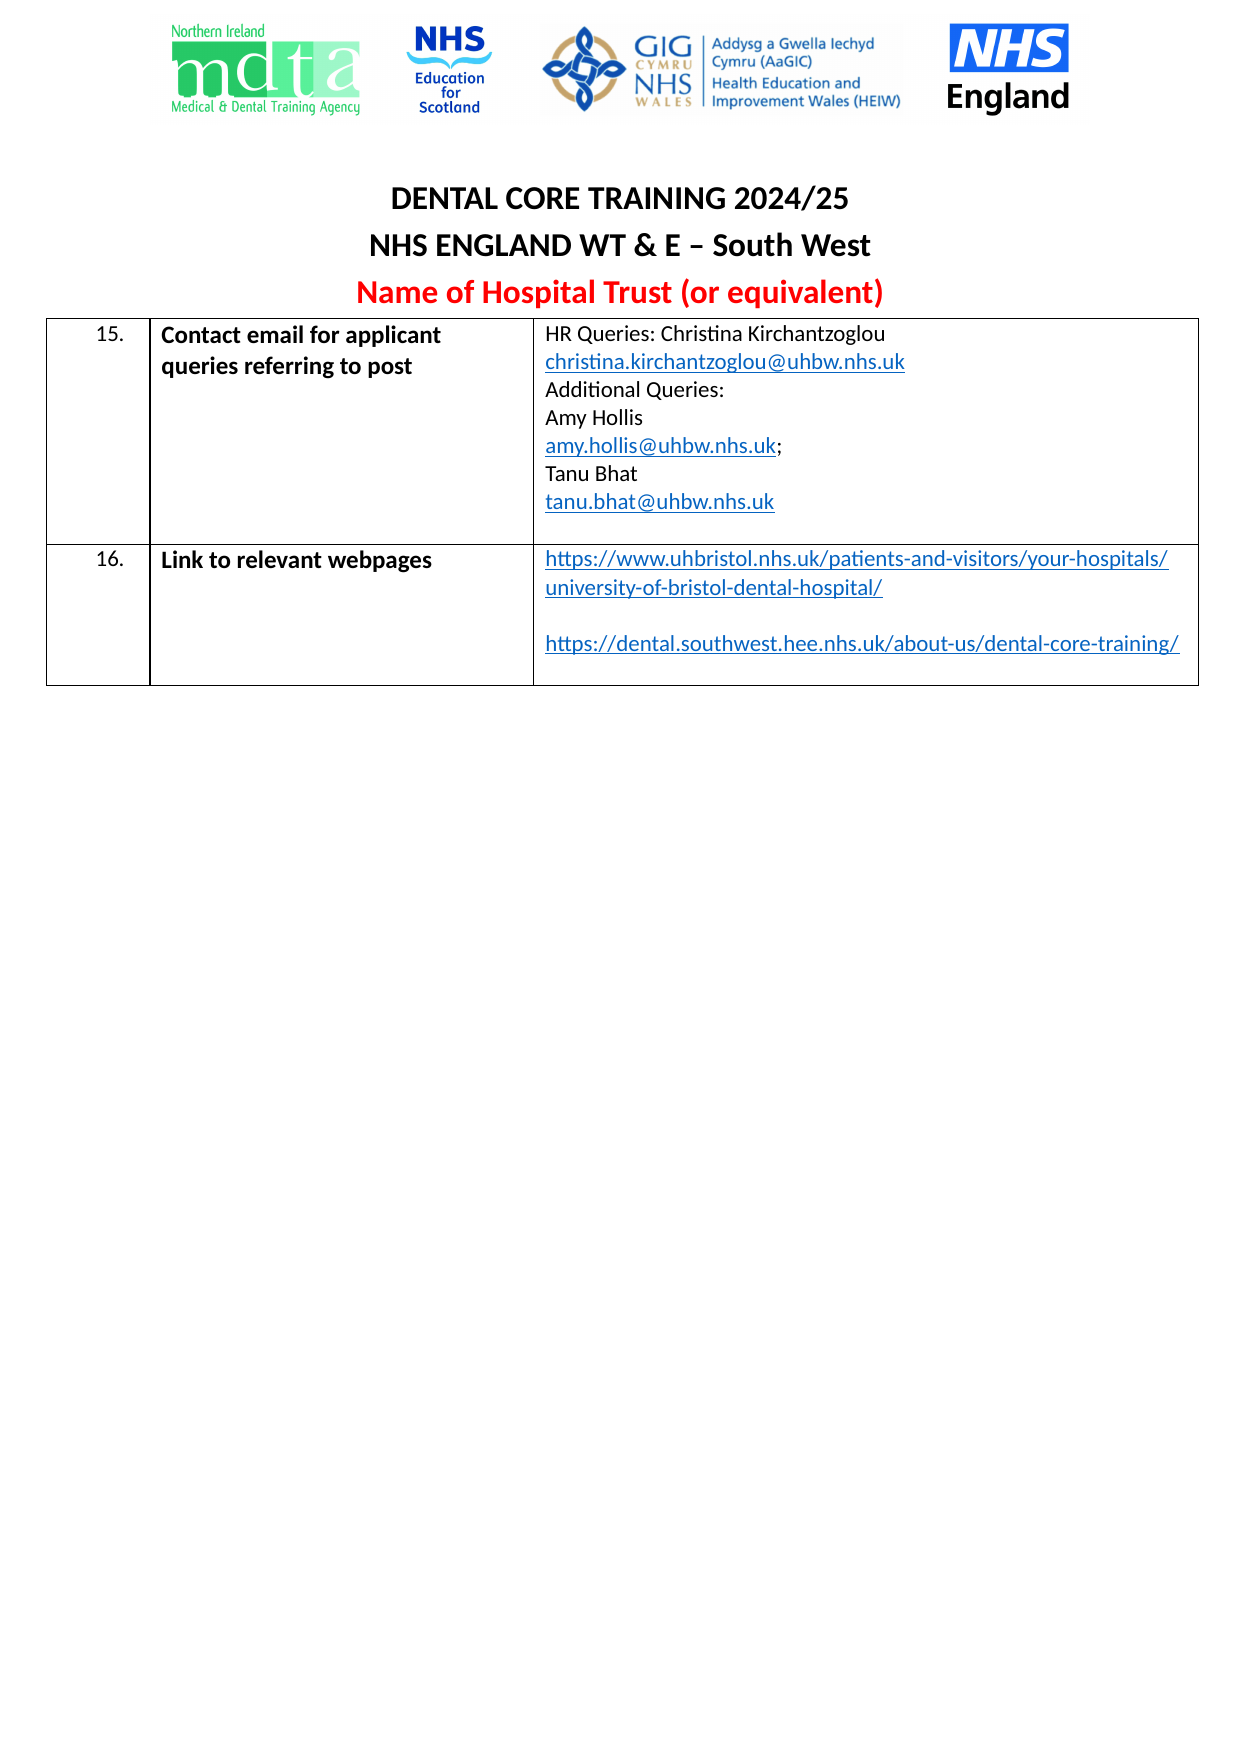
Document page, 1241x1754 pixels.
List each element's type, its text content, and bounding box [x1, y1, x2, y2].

table_cell HR Queries: Christina Kirchantzoglou christina.kirchantzoglou@uhbw.nhs.uk Additional Queries: Amy Hollis amy.hollis@uhbw.nhs.uk; Tanu Bhat tanu.bhat@uhbw.nhs.uk [534, 319, 1198, 543]
table_cell Contact email for applicant queries referring to post [151, 319, 533, 543]
picture [150, 14, 1091, 125]
table_cell [47, 319, 149, 543]
table_cell Link to relevant webpages [151, 545, 533, 685]
table_cell [47, 545, 149, 685]
table_cell https://www.uhbristol.nhs.uk/patients-and-visitors/your-hospitals/university-of-bristol-dental-hospital/ https://dental.southwest.hee.nhs.uk/about-us/dental-core-training/ [534, 545, 1198, 685]
